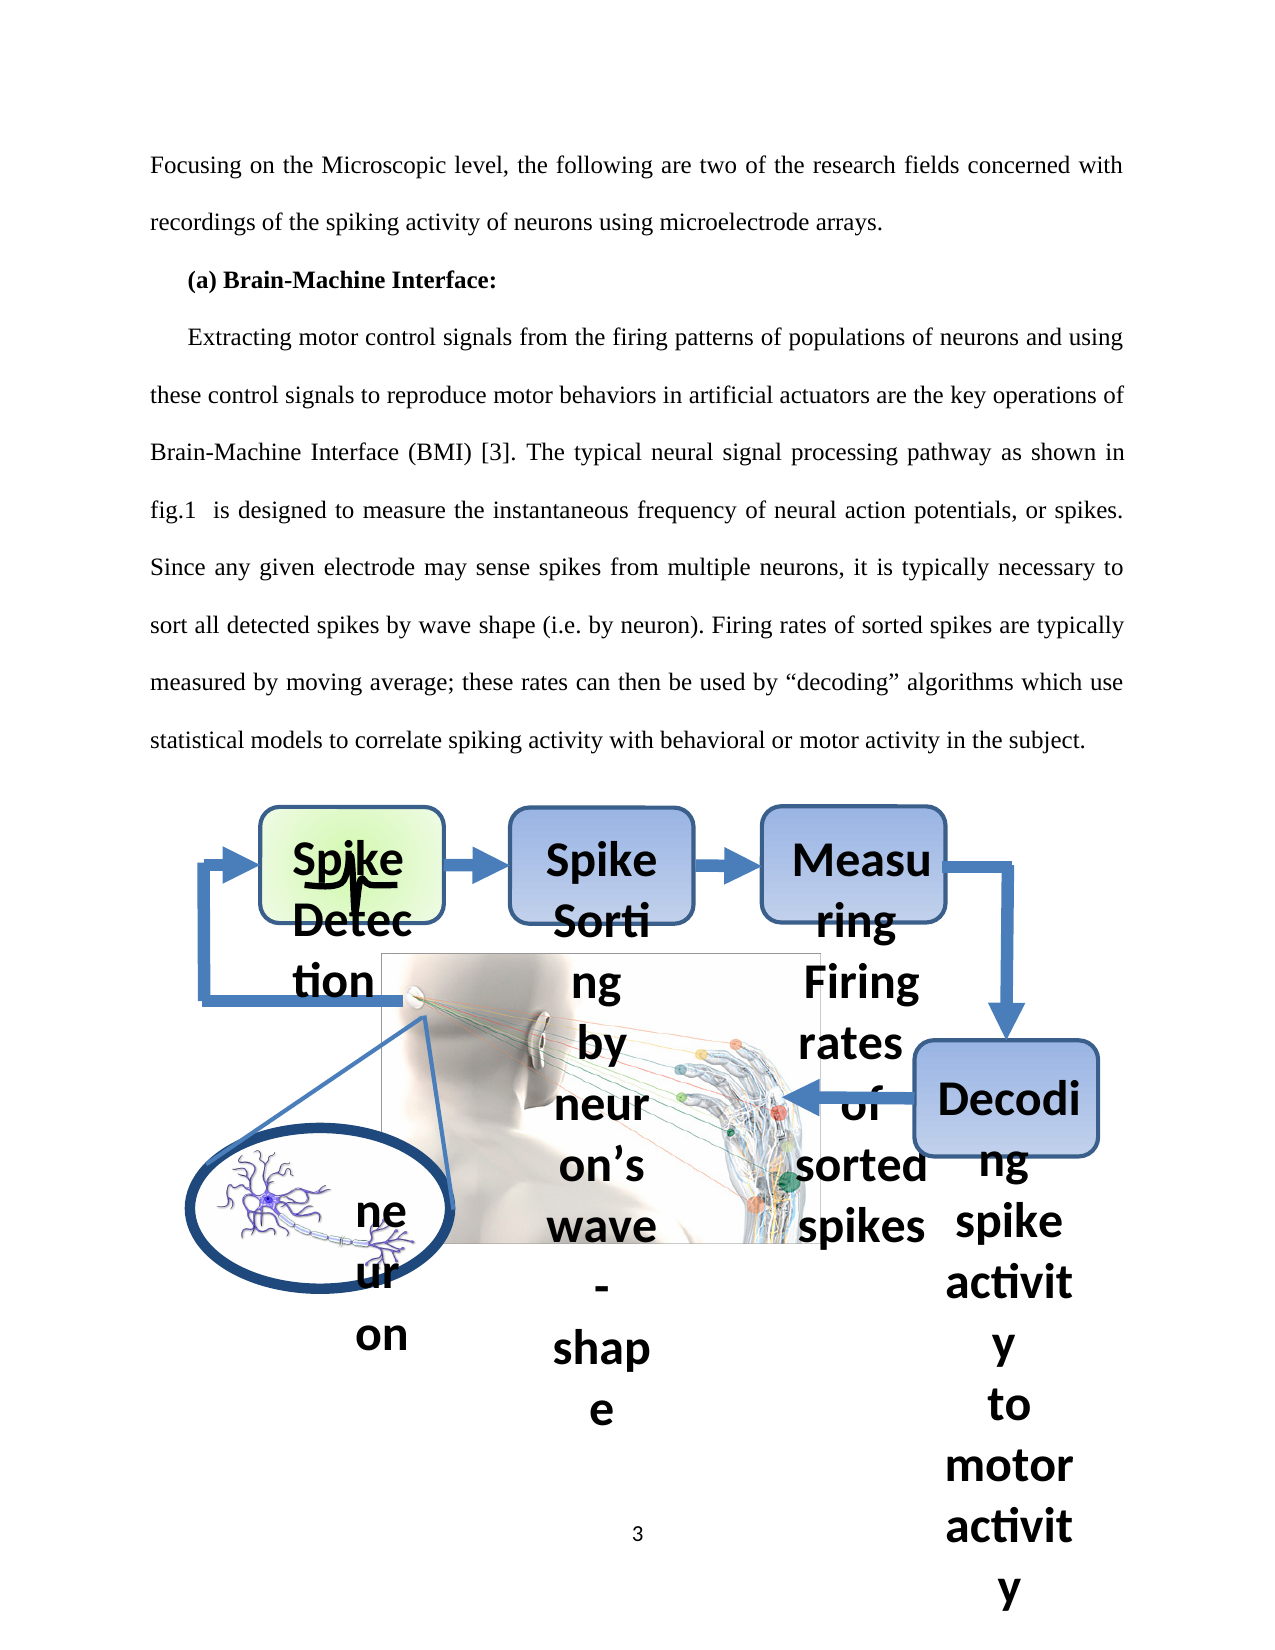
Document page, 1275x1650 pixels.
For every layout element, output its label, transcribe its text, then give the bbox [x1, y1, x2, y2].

picture [196, 1134, 444, 1283]
picture [381, 953, 821, 1244]
text (a) Brain-Machine Interface: [187, 265, 1125, 294]
picture [812, 971, 821, 980]
text Extracting motor control signals from the firing patterns of populations of neurons and using these control signals to reproduce motor behaviors in artificial actuators are the key operations of Brain-Machine Interface (BMI) [3]. The typical neural signal processing pathway as shown in fig.1 is designed to measure the instantaneous frequency of neural action potentials, or spikes. Since any given electrode may sense spikes from multiple neurons, it is typically necessary to sort all detected spikes by wave shape (i.e. by neuron). Firing rates of sorted spikes are typically measured by moving average; these rates can then be used by “decoding” algorithms which use statistical models to correlate spiking activity with behavioral or motor activity in the subject. [150, 322, 1125, 754]
text Focusing on the Microscopic level, the following are two of the research fields concerned with recordings of the spiking activity of neurons using microelectrode arrays. [150, 150, 1125, 236]
picture [381, 1021, 445, 1173]
